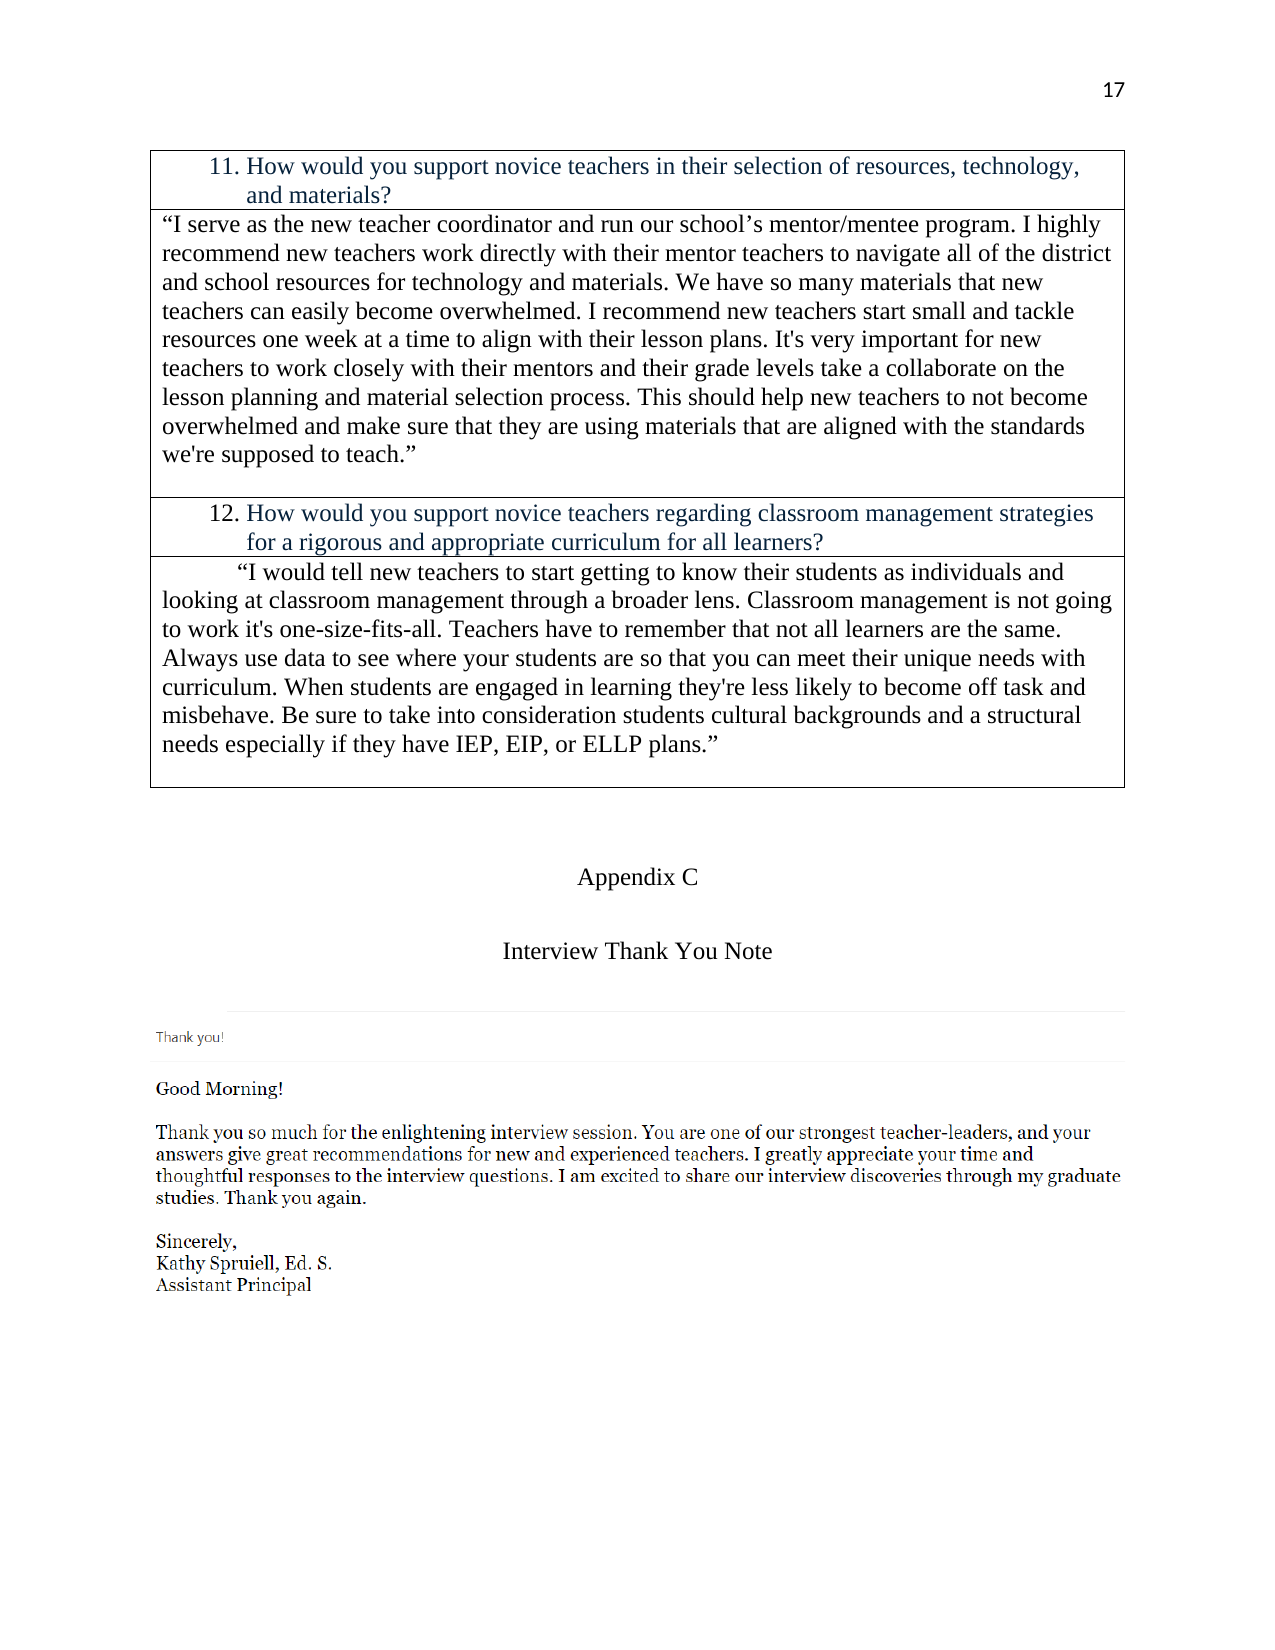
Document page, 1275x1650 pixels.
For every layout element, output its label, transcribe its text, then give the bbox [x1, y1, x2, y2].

table_cell How would you support novice teachers regarding classroom management strategies for a rigorous and appropriate curriculum for all learners? [151, 498, 1124, 556]
table_cell How would you support novice teachers in their selection of resources, technology, and materials? [151, 151, 1124, 208]
text Appendix C [150, 862, 1125, 891]
table_cell “I would tell new teachers to start getting to know their students as individuals and looking at classroom management through a broader lens. Classroom management is not going to work it's one-size-fits-all. Teachers have to remember that not all learners are the same. Always use data to see where your students are so that you can meet their unique needs with curriculum. When students are engaged in learning they're less likely to become off task and misbehave. Be sure to take into consideration students cultural backgrounds and a structural needs especially if they have IEP, EIP, or ELLP plans.” [151, 557, 1124, 787]
table_cell “I serve as the new teacher coordinator and run our school’s mentor/mentee program. I highly recommend new teachers work directly with their mentor teachers to navigate all of the district and school resources for technology and materials. We have so many materials that new teachers can easily become overwhelmed. I recommend new teachers start small and tackle resources one week at a time to align with their lesson plans. It's very important for new teachers to work closely with their mentors and their grade levels take a collaborate on the lesson planning and material selection process. This should help new teachers to not become overwhelmed and make sure that they are using materials that are aligned with the standards we're supposed to teach.” [151, 210, 1124, 497]
picture [150, 1010, 1125, 1322]
text Interview Thank You Note [150, 936, 1125, 965]
